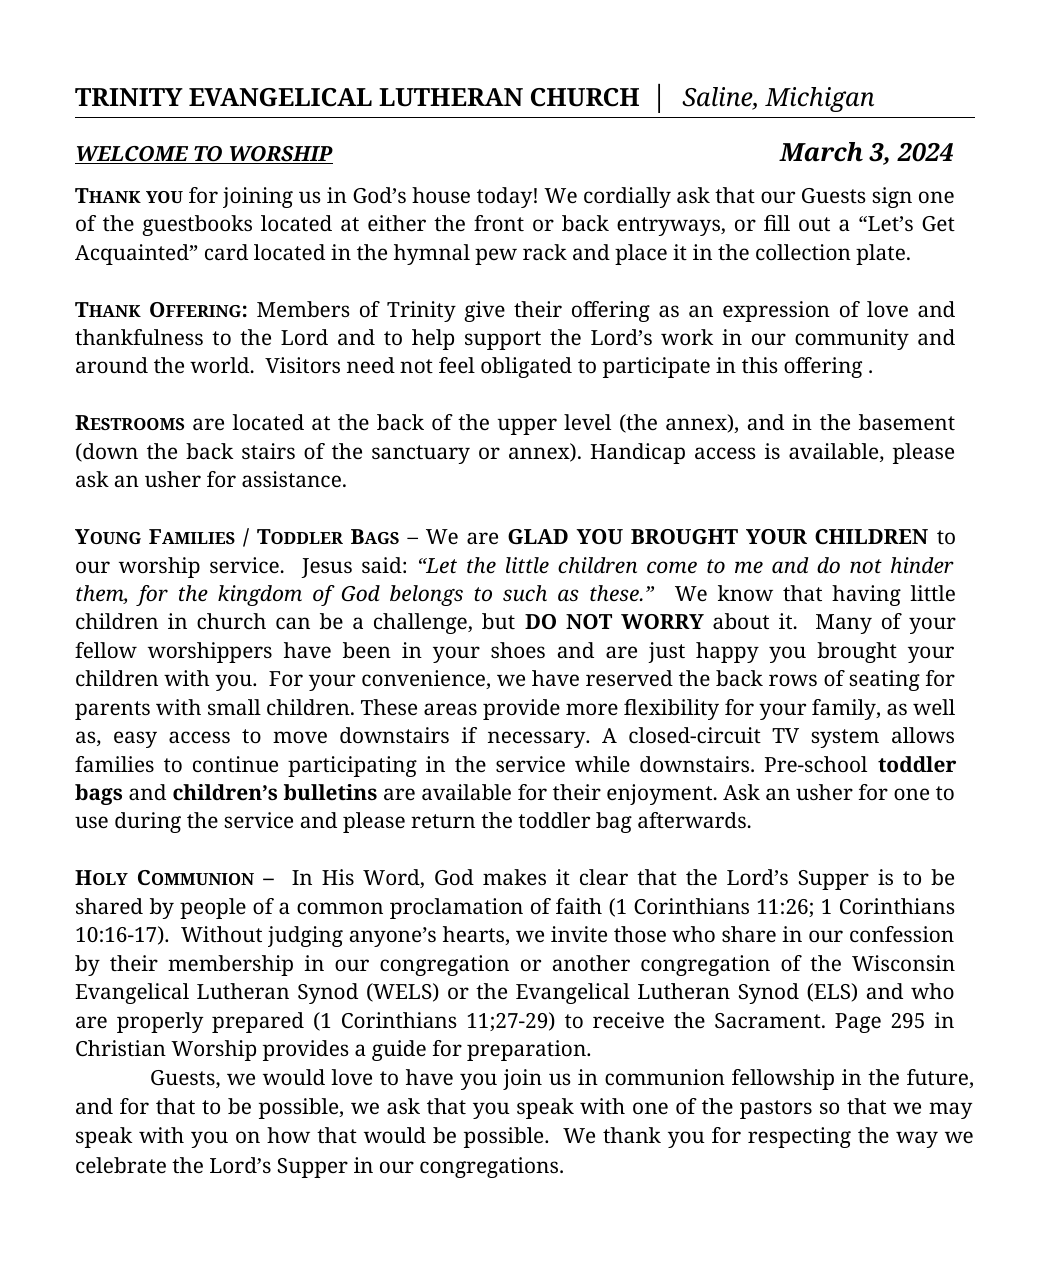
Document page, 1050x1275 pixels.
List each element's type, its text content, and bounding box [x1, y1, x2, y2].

text Guests, we would love to have you join us in communion fellowship in the future, and for that to be possible, we ask that you speak with one of the pastors so that we may speak with you on how that would be possible. We thank you for respecting the way we celebrate the Lord’s Supper in our congregations. [75, 1063, 975, 1179]
text TRINITY EVANGELICAL LUTHERAN CHURCH | Saline, Michigan [75, 75, 975, 117]
text Restrooms are located at the back of the upper level (the annex), and in the basement (down the back stairs of the sanctuary or annex). Handicap access is available, please ask an usher for assistance. [75, 408, 956, 494]
text Thank Offering: Members of Trinity give their offering as an expression of love and thankfulness to the Lord and to help support the Lord’s work in our community and around the world. Visitors need not feel obligated to participate in this offering . [75, 295, 956, 380]
text Young Families / Toddler Bags – We are GLAD YOU BROUGHT YOUR CHILDREN to our worship service. Jesus said: “Let the little children come to me and do not hinder them, for the kingdom of God belongs to such as these.” We know that having little children in church can be a challenge, but DO NOT WORRY about it. Many of your fellow worshippers have been in your shoes and are just happy you brought your children with you. For your convenience, we have reserved the back rows of seating for parents with small children. These areas provide more flexibility for your family, as well as, easy access to move downstairs if necessary. A closed-circuit TV system allows families to continue participating in the service while downstairs. Pre-school toddler bags and children’s bulletins are available for their enjoyment. Ask an usher for one to use during the service and please return the toddler bag afterwards. [75, 522, 956, 835]
text WELCOME TO WORSHIP March 3, 2024 [75, 134, 975, 168]
text Holy Communion – In His Word, God makes it clear that the Lord’s Supper is to be shared by people of a common proclamation of faith (1 Corinthians 11:26; 1 Corinthians 10:16-17). Without judging anyone’s hearts, we invite those who share in our confession by their membership in our congregation or another congregation of the Wisconsin Evangelical Lutheran Synod (WELS) or the Evangelical Lutheran Synod (ELS) and who are properly prepared (1 Corinthians 11;27-29) to receive the Sacrament. Page 295 in Christian Worship provides a guide for preparation. [75, 863, 956, 1063]
text Thank you for joining us in God’s house today! We cordially ask that our Guests sign one of the guestbooks located at either the front or back entryways, or fill out a “Let’s Get Acquainted” card located in the hymnal pew rack and place it in the collection plate. [75, 181, 956, 266]
